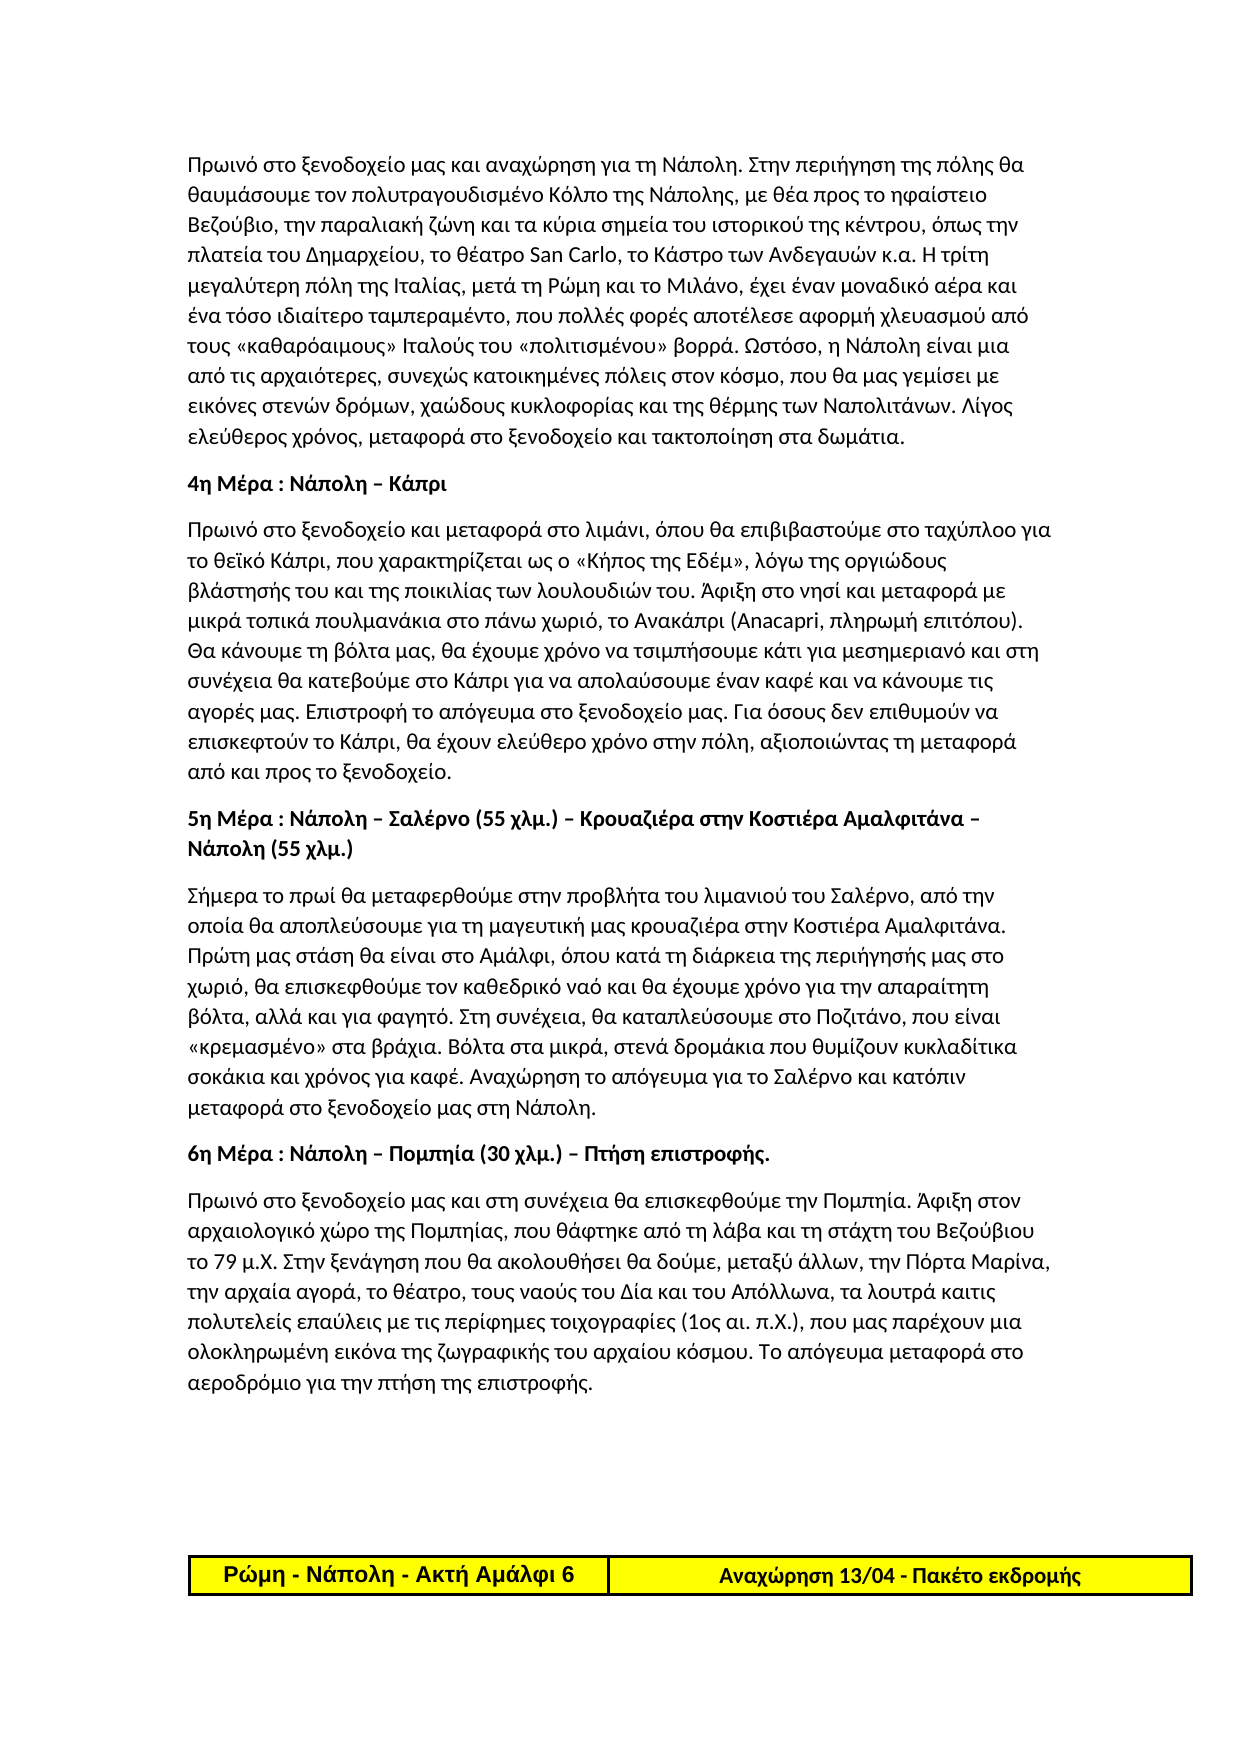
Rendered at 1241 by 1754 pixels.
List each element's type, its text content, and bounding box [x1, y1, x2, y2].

text 5η Μέρα : Νάπολη – Σαλέρνο (55 χλμ.) – Κρουαζιέρα στην Κοστιέρα Αμαλφιτάνα – Νάπολη (55 χλμ.) [187, 804, 1053, 862]
text 4η Μέρα : Νάπολη – Κάπρι [187, 469, 1053, 497]
text Πρωινό στο ξενοδοχείο και μεταφορά στο λιμάνι, όπου θα επιβιβαστούμε στο ταχύπλοο για το θεϊκό Κάπρι, που χαρακτηρίζεται ως ο «Κήπος της Εδέμ», λόγω της οργιώδους βλάστησής του και της ποικιλίας των λουλουδιών του. Άφιξη στο νησί και μεταφορά με μικρά τοπικά πουλμανάκια στο πάνω χωριό, το Ανακάπρι (Anacapri, πληρωμή επιτόπου). Θα κάνουμε τη βόλτα μας, θα έχουμε χρόνο να τσιμπήσουμε κάτι για μεσημεριανό και στη συνέχεια θα κατεβούμε στο Κάπρι για να απολαύσουμε έναν καφέ και να κάνουμε τις αγορές μας. Επιστροφή το απόγευμα στο ξενοδοχείο μας. Για όσους δεν επιθυμούν να επισκεφτούν το Κάπρι, θα έχουν ελεύθερο χρόνο στην πόλη, αξιοποιώντας τη μεταφορά από και προς το ξενοδοχείο. [187, 516, 1053, 785]
text Σήμερα το πρωί θα μεταφερθούμε στην προβλήτα του λιμανιού του Σαλέρνο, από την οποία θα αποπλεύσουμε για τη μαγευτική μας κρουαζιέρα στην Κοστιέρα Αμαλφιτάνα. Πρώτη μας στάση θα είναι στο Αμάλφι, όπου κατά τη διάρκεια της περιήγησής μας στο χωριό, θα επισκεφθούμε τον καθεδρικό ναό και θα έχουμε χρόνο για την απαραίτητη βόλτα, αλλά και για φαγητό. Στη συνέχεια, θα καταπλεύσουμε στο Ποζιτάνο, που είναι «κρεμασμένο» στα βράχια. Βόλτα στα μικρά, στενά δρομάκια που θυμίζουν κυκλαδίτικα σοκάκια και χρόνος για καφέ. Αναχώρηση το απόγευμα για το Σαλέρνο και κατόπιν μεταφορά στο ξενοδοχείο μας στη Νάπολη. [187, 881, 1053, 1121]
text 6η Μέρα : Νάπολη – Πομπηία (30 χλμ.) – Πτήση επιστροφής. [187, 1139, 1053, 1168]
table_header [191, 1558, 607, 1593]
text Πρωινό στο ξενοδοχείο μας και στη συνέχεια θα επισκεφθούμε την Πομπηία. Άφιξη στον αρχαιολογικό χώρο της Πομπηίας, που θάφτηκε από τη λάβα και τη στάχτη του Βεζούβιου το 79 μ.Χ. Στην ξενάγηση που θα ακολουθήσει θα δούμε, μεταξύ άλλων, την Πόρτα Μαρίνα, την αρχαία αγορά, το θέατρο, τους ναούς του Δία και του Απόλλωνα, τα λουτρά καιτις πολυτελείς επαύλεις με τις περίφημες τοιχογραφίες (1ος αι. π.Χ.), που μας παρέχουν μια ολοκληρωμένη εικόνα της ζωγραφικής του αρχαίου κόσμου. Το απόγευμα μεταφορά στο αεροδρόμιο για την πτήση της επιστροφής. [187, 1186, 1053, 1396]
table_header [610, 1558, 1190, 1593]
text Πρωινό στο ξενοδοχείο μας και αναχώρηση για τη Νάπολη. Στην περιήγηση της πόλης θα θαυμάσουμε τον πολυτραγουδισμένο Κόλπο της Νάπολης, με θέα προς το ηφαίστειο Βεζούβιο, την παραλιακή ζώνη και τα κύρια σημεία του ιστορικού της κέντρου, όπως την πλατεία του Δημαρχείου, το θέατρο San Carlo, το Κάστρο των Ανδεγαυών κ.α. Η τρίτη μεγαλύτερη πόλη της Ιταλίας, μετά τη Ρώμη και το Μιλάνο, έχει έναν μοναδικό αέρα και ένα τόσο ιδιαίτερο ταμπεραμέντο, που πολλές φορές αποτέλεσε αφορμή χλευασμού από τους «καθαρόαιμους» Ιταλούς του «πολιτισμένου» βορρά. Ωστόσο, η Νάπολη είναι μια από τις αρχαιότερες, συνεχώς κατοικημένες πόλεις στον κόσμο, που θα μας γεμίσει με εικόνες στενών δρόμων, χαώδους κυκλοφορίας και της θέρμης των Ναπολιτάνων. Λίγος ελεύθερος χρόνος, μεταφορά στο ξενοδοχείο και τακτοποίηση στα δωμάτια. [187, 150, 1053, 450]
